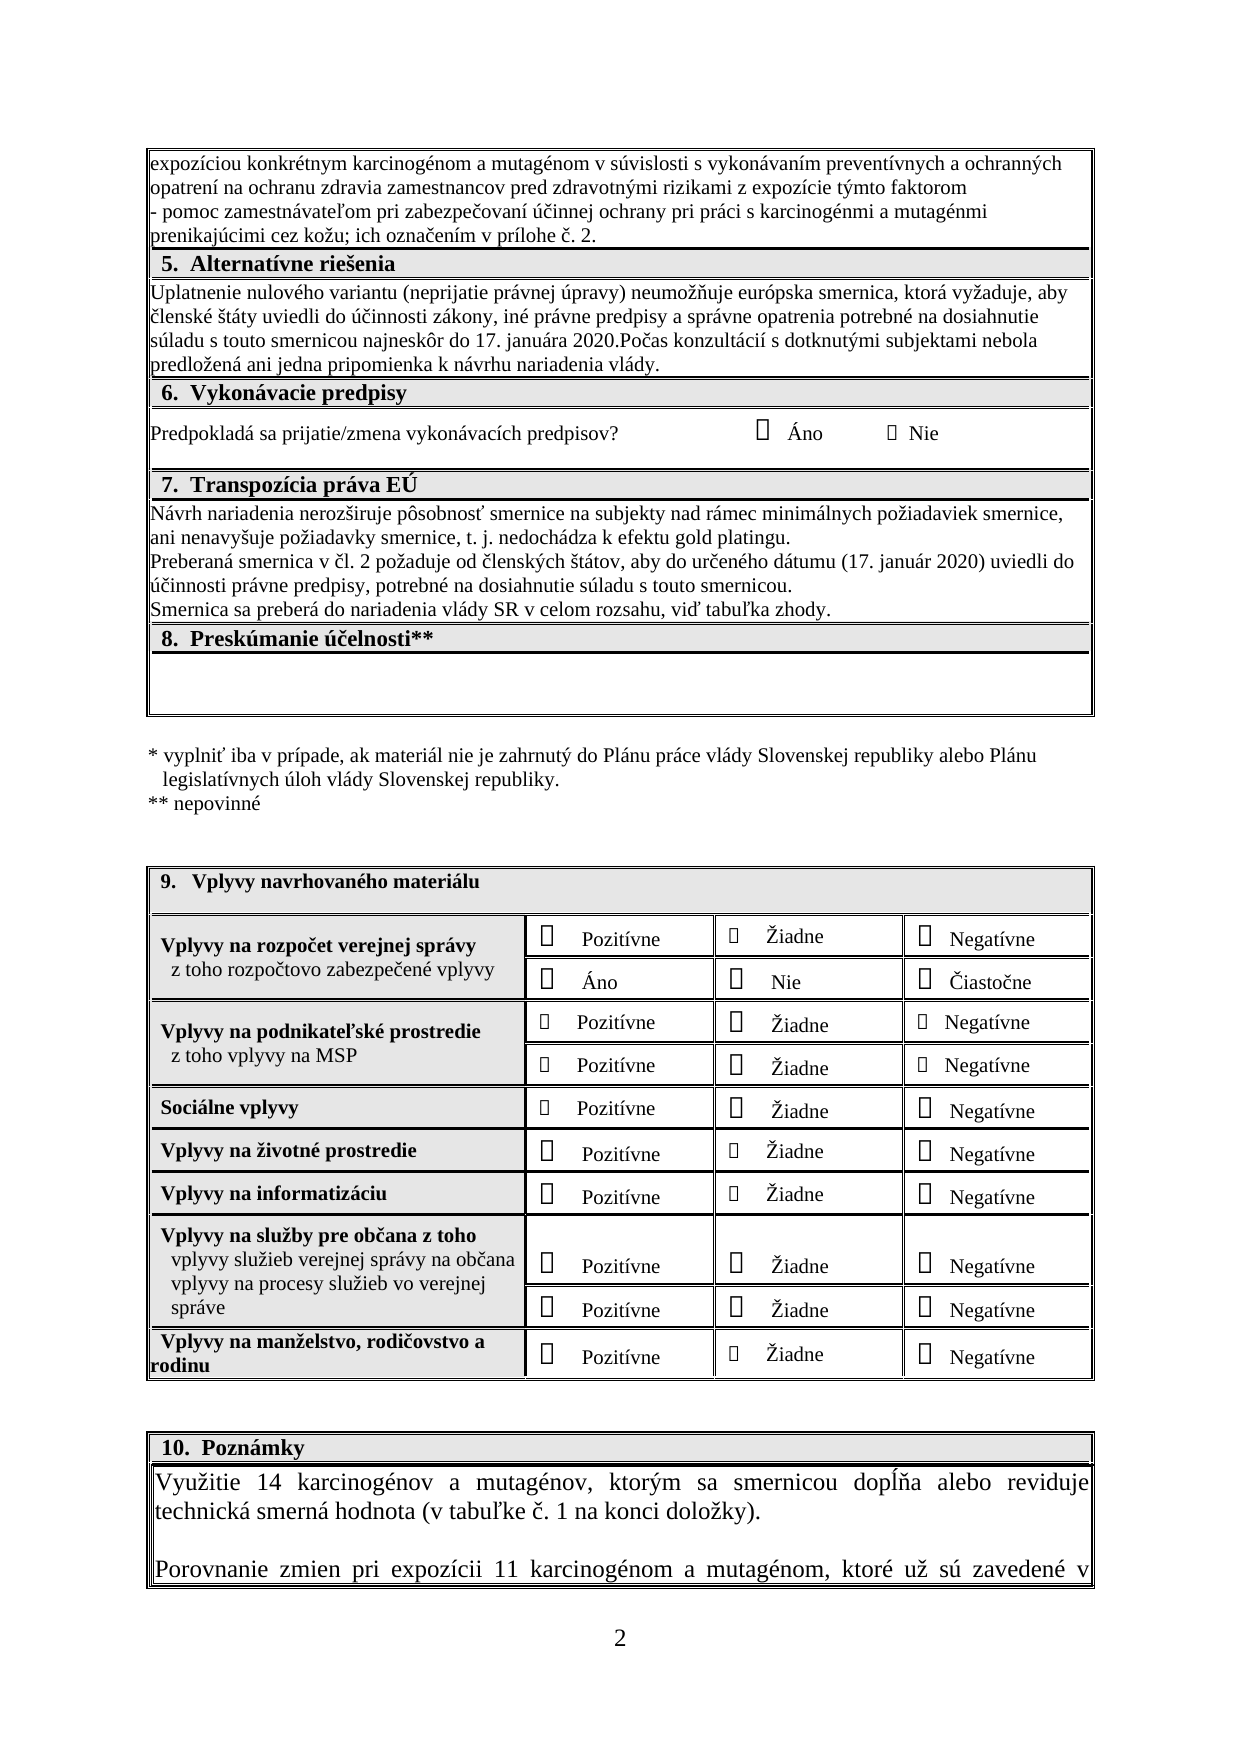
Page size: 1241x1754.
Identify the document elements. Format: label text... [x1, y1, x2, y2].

table_cell  Žiadne [716, 1173, 902, 1213]
table_cell Vplyvy na podnikateľské prostredie z toho vplyvy na MSP [150, 998, 524, 1084]
table_cell  Žiadne [715, 1330, 903, 1377]
table_cell  Negatívne [905, 998, 1092, 1041]
table_cell 8. Preskúmanie účelnosti** [150, 621, 1092, 651]
table_cell  Žiadne [716, 1002, 902, 1041]
table_cell  Áno [527, 959, 713, 998]
table_cell Vplyvy na manželstvo, rodičovstvo a rodinu [150, 1326, 525, 1377]
table_cell 6. Vykonávacie predpisy [150, 376, 1092, 406]
table_cell  Žiadne [716, 916, 902, 955]
table_cell  Žiadne [716, 1130, 902, 1170]
table_cell  Nie [716, 959, 902, 998]
table_cell Vplyvy na životné prostredie [150, 1127, 524, 1170]
table_header 9. Vplyvy navrhovaného materiálu [150, 869, 1091, 912]
table_cell [154, 1467, 1091, 1583]
text * vyplniť iba v prípade, ak materiál nie je zahrnutý do Plánu práce vlády Slovenskej republiky alebo Plánu legislatívnych úloh vlády Slovenskej republiky. [148, 743, 1093, 791]
text ** nepovinné [148, 791, 1093, 815]
table_cell Vplyvy na služby pre občana z toho vplyvy služieb verejnej správy na občana vplyvy na procesy služieb vo verejnej správe [148, 1213, 524, 1326]
table_cell  Pozitívne [527, 1130, 713, 1170]
table_cell  Pozitívne [527, 1002, 713, 1041]
table_cell  Pozitívne [527, 1088, 713, 1127]
table_cell  Pozitívne [527, 1173, 713, 1213]
table_cell  Negatívne [905, 1213, 1093, 1283]
table_cell  Pozitívne [527, 1045, 713, 1084]
table_cell  Negatívne [905, 1084, 1092, 1127]
table_cell  Žiadne [716, 1216, 902, 1283]
table_cell Návrh nariadenia nerozširuje pôsobnosť smernice na subjekty nad rámec minimálnych požiadaviek smernice, ani nenavyšuje požiadavky smernice, t. j. nedochádza k efektu gold platingu. Preberaná smernica v čl. 2 požaduje od členských štátov, aby do určeného dátumu (17. január 2020) uviedli do účinnosti právne predpisy, potrebné na dosiahnutie súladu s touto smernicou. Smernica sa preberá do nariadenia vlády SR v celom rozsahu, viď tabuľka zhody. [148, 498, 1093, 621]
table_cell Vplyvy na informatizáciu [150, 1170, 524, 1213]
table_cell Sociálne vplyvy [150, 1084, 524, 1127]
table_cell Uplatnenie nulového variantu (neprijatie právnej úpravy) neumožňuje európska smernica, ktorá vyžaduje, aby členské štáty uviedli do účinnosti zákony, iné právne predpisy a správne opatrenia potrebné na dosiahnutie súladu s touto smernicou najneskôr do 17. januára 2020.Počas konzultácií s dotknutými subjektami nebola predložená ani jedna pripomienka k návrhu nariadenia vlády. [148, 277, 1093, 376]
table_cell  Čiastočne [905, 955, 1092, 998]
table_cell Predpokladá sa prijatie/zmena vykonávacích predpisov?  Áno  Nie [148, 406, 1093, 468]
table_cell  Negatívne [905, 913, 1092, 955]
table_cell  Negatívne [905, 1127, 1091, 1170]
table_cell  Pozitívne [527, 1216, 713, 1283]
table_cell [150, 151, 1091, 247]
table_cell  Pozitívne [527, 1287, 713, 1326]
table_cell  Žiadne [716, 1287, 902, 1326]
table_cell  Negatívne [905, 1041, 1092, 1084]
table_cell  Pozitívne [525, 1330, 714, 1377]
table_cell  Žiadne [716, 1088, 902, 1127]
table_cell Vplyvy na rozpočet verejnej správy z toho rozpočtovo zabezpečené vplyvy [150, 913, 524, 998]
table_cell  Žiadne [716, 1045, 902, 1084]
table_cell  Negatívne [905, 1283, 1092, 1326]
table_cell  Negatívne [904, 1326, 1092, 1377]
table_cell 5. Alternatívne riešenia [150, 247, 1091, 277]
table_header 10. Poznámky [150, 1435, 1091, 1461]
table_cell [150, 651, 1091, 713]
table_cell 7. Transpozícia práva EÚ [150, 468, 1092, 498]
table_cell  Negatívne [905, 1170, 1091, 1213]
table_cell  Pozitívne [527, 916, 713, 955]
